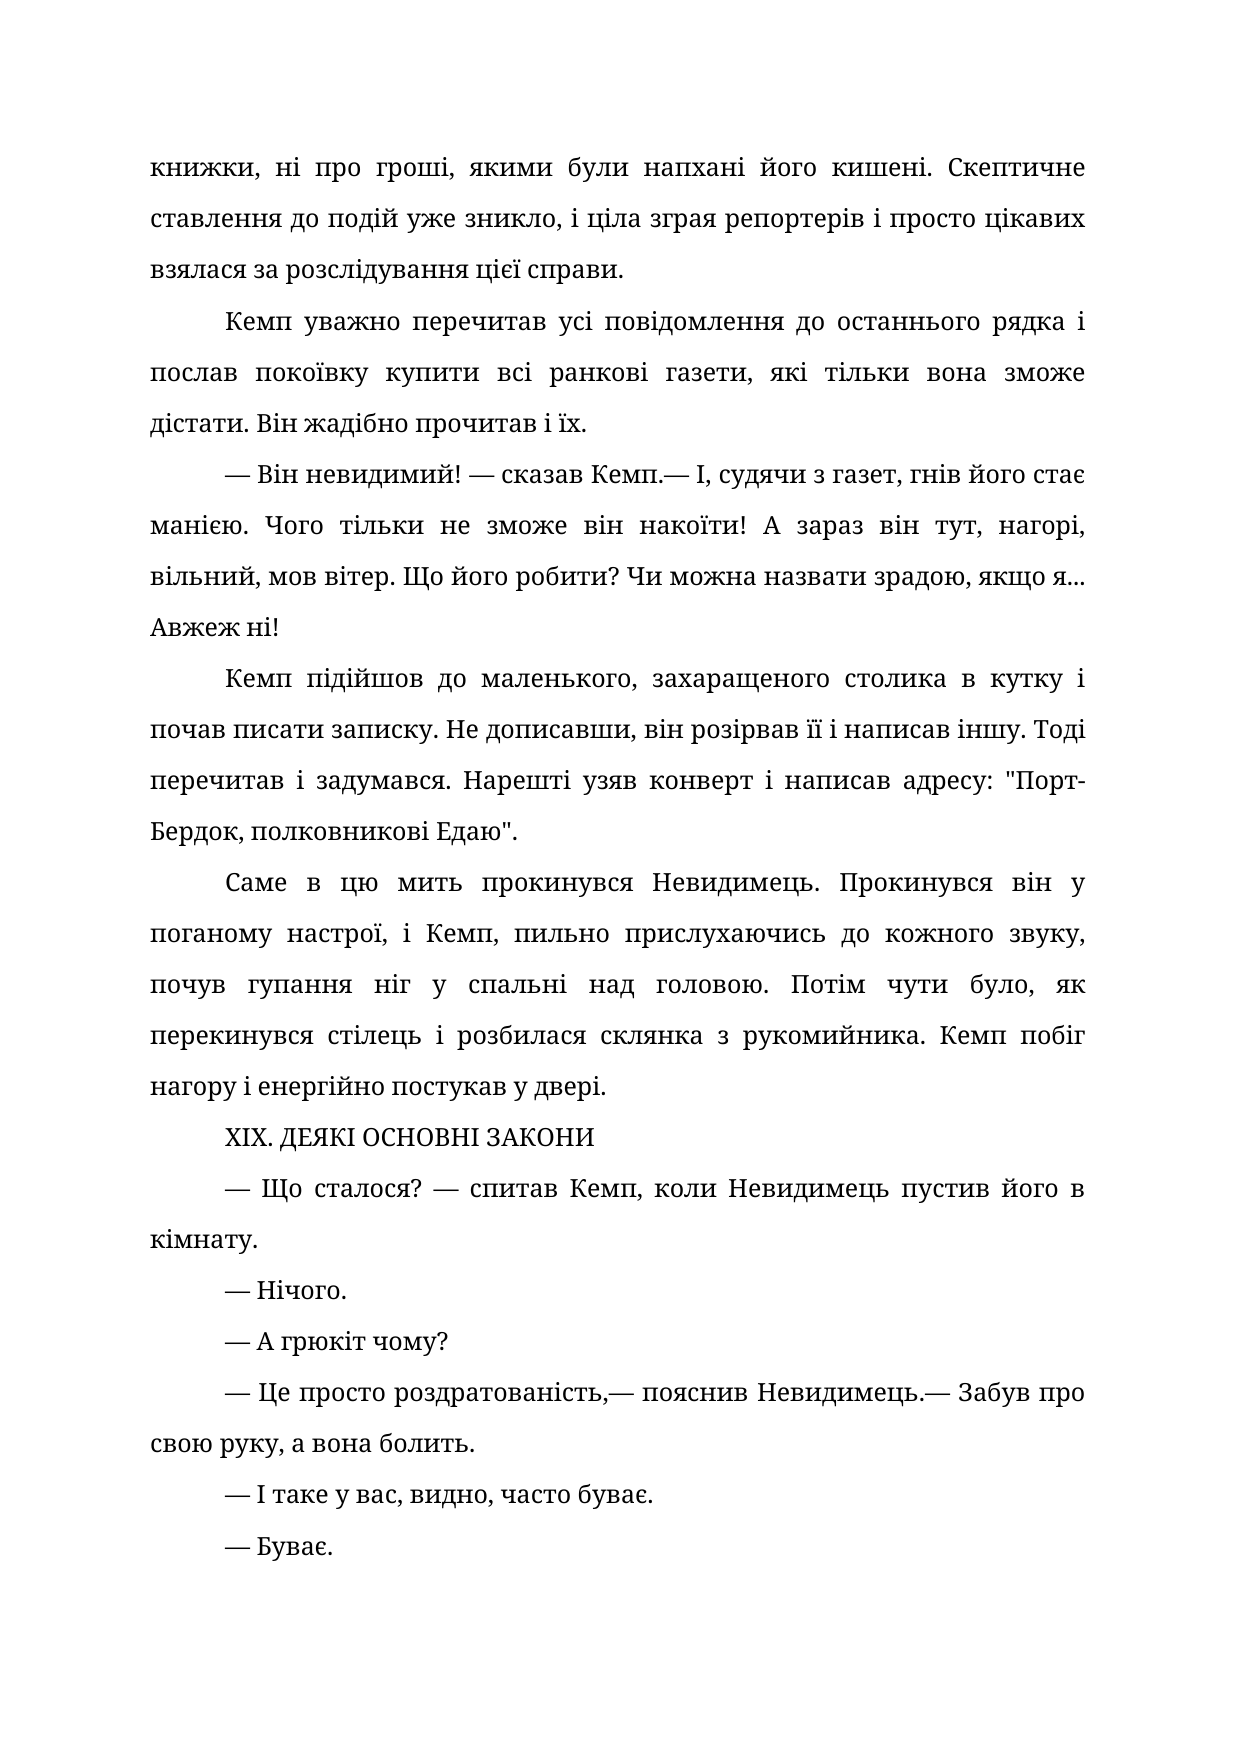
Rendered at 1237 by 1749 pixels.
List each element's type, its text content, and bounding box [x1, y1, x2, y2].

text — Він невидимий! — сказав Кемп.— І, судячи з газет, гнів його стає манією. Чого тільки не зможе він накоїти! А зараз він тут, нагорі, вільний, мов вітер. Що його робити? Чи можна назвати зрадою, якщо я... Авжеж ні! [150, 456, 1086, 643]
text — І таке у вас, видно, часто буває. [150, 1477, 1086, 1511]
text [150, 150, 1086, 286]
text — Це просто роздратованість,— пояснив Невидимець.— Забув про свою руку, а вона болить. [150, 1375, 1086, 1460]
text — Що сталося? — спитав Кемп, коли Невидимець пустив його в кімнату. [150, 1171, 1086, 1256]
text Саме в цю мить прокинувся Невидимець. Прокинувся він у поганому настрої, і Кемп, пильно прислухаючись до кожного звуку, почув гупання ніг у спальні над головою. Потім чути було, як перекинувся стілець і розбилася склянка з рукомийника. Кемп побіг нагору і енергійно постукав у двері. [150, 864, 1086, 1103]
text Кемп підійшов до маленького, захаращеного столика в кутку і почав писати записку. Не дописавши, він розірвав її і написав іншу. Тоді перечитав і задумався. Нарешті узяв конверт і написав адресу: "Порт-Бердок, полковникові Едаю". [150, 660, 1086, 848]
text XIX. ДЕЯКІ ОСНОВНІ ЗАКОНИ [150, 1120, 1086, 1154]
text Кемп уважно перечитав усі повідомлення до останнього рядка і послав покоївку купити всі ранкові газети, які тільки вона зможе дістати. Він жадібно прочитав і їх. [150, 303, 1086, 439]
text — А грюкіт чому? [150, 1324, 1086, 1358]
text — Нічого. [150, 1273, 1086, 1307]
text — Буває. [150, 1528, 1086, 1562]
